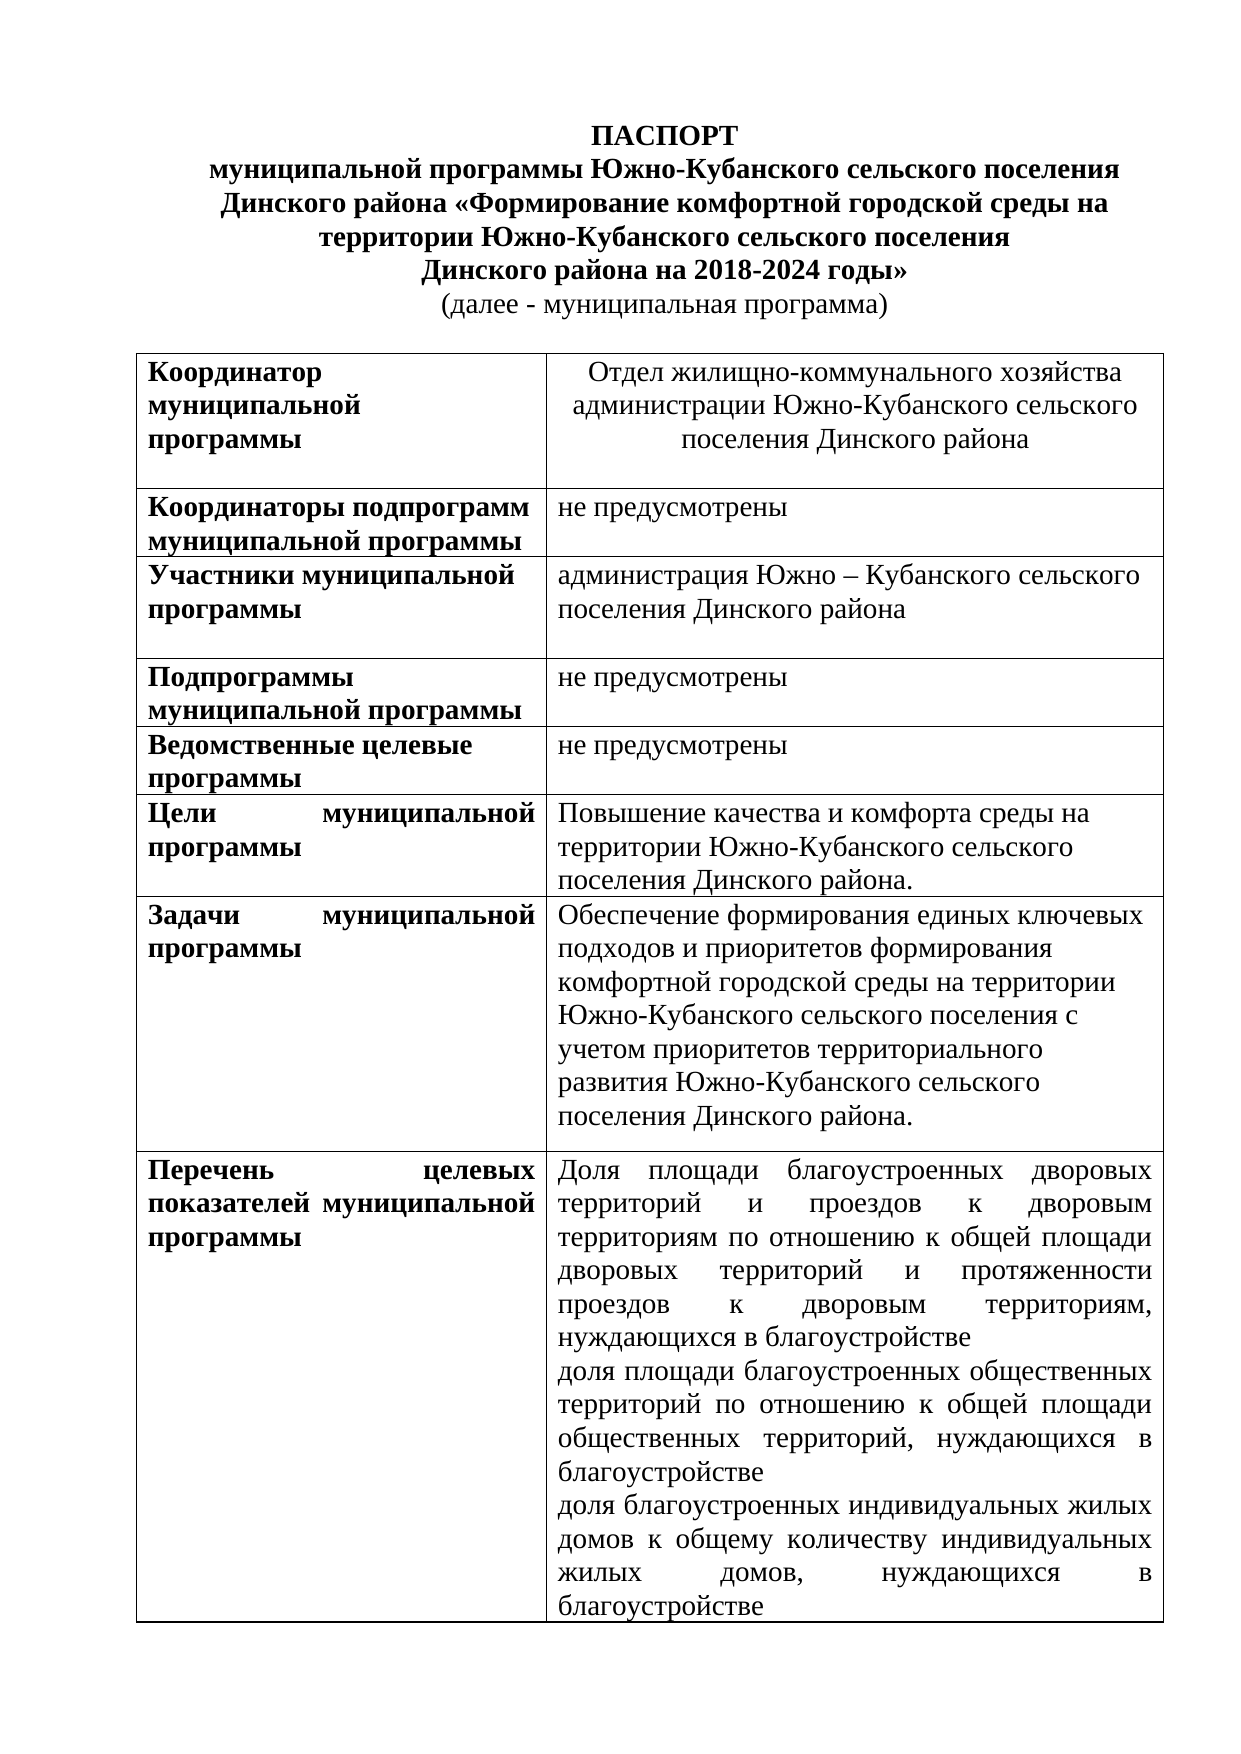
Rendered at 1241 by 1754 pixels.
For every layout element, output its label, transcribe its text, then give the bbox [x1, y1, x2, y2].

table_cell Задачи муниципальной программы [137, 897, 546, 1151]
table_cell Цели муниципальной программы [137, 795, 546, 896]
text ПАСПОРТ [148, 118, 1181, 152]
table_cell Координаторы подпрограмм муниципальной программы [137, 489, 546, 556]
table_cell Участники муниципальной программы [137, 557, 546, 658]
table_cell Обеспечение формирования единых ключевых подходов и приоритетов формирования комфортной городской среды на территории Южно-Кубанского сельского поселения с учетом приоритетов территориального развития Южно-Кубанского сельского поселения Динского района. [547, 897, 1163, 1151]
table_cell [137, 1152, 546, 1621]
text (далее - муниципальная программа) [148, 286, 1181, 319]
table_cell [547, 1152, 1163, 1621]
table_cell Ведомственные целевые программы [137, 727, 546, 794]
table_cell не предусмотрены [547, 659, 1163, 726]
text муниципальной программы Южно-Кубанского сельского поселения [148, 152, 1181, 185]
text Динского района «Формирование комфортной городской среды на территории Южно-Кубанского сельского поселения [148, 185, 1181, 252]
table_header Отдел жилищно-коммунального хозяйства администрации Южно-Кубанского сельского поселения Динского района [547, 354, 1163, 488]
table_cell Подпрограммы муниципальной программы [137, 659, 546, 726]
table_cell не предусмотрены [547, 489, 1163, 556]
table_cell администрация Южно – Кубанского сельского поселения Динского района [547, 557, 1163, 658]
table_cell не предусмотрены [547, 727, 1163, 794]
table_header Координатор муниципальной программы [137, 354, 546, 488]
text Динского района на 2018-2024 годы» [148, 252, 1181, 286]
table_cell Повышение качества и комфорта среды на территории Южно-Кубанского сельского поселения Динского района. [547, 795, 1163, 896]
